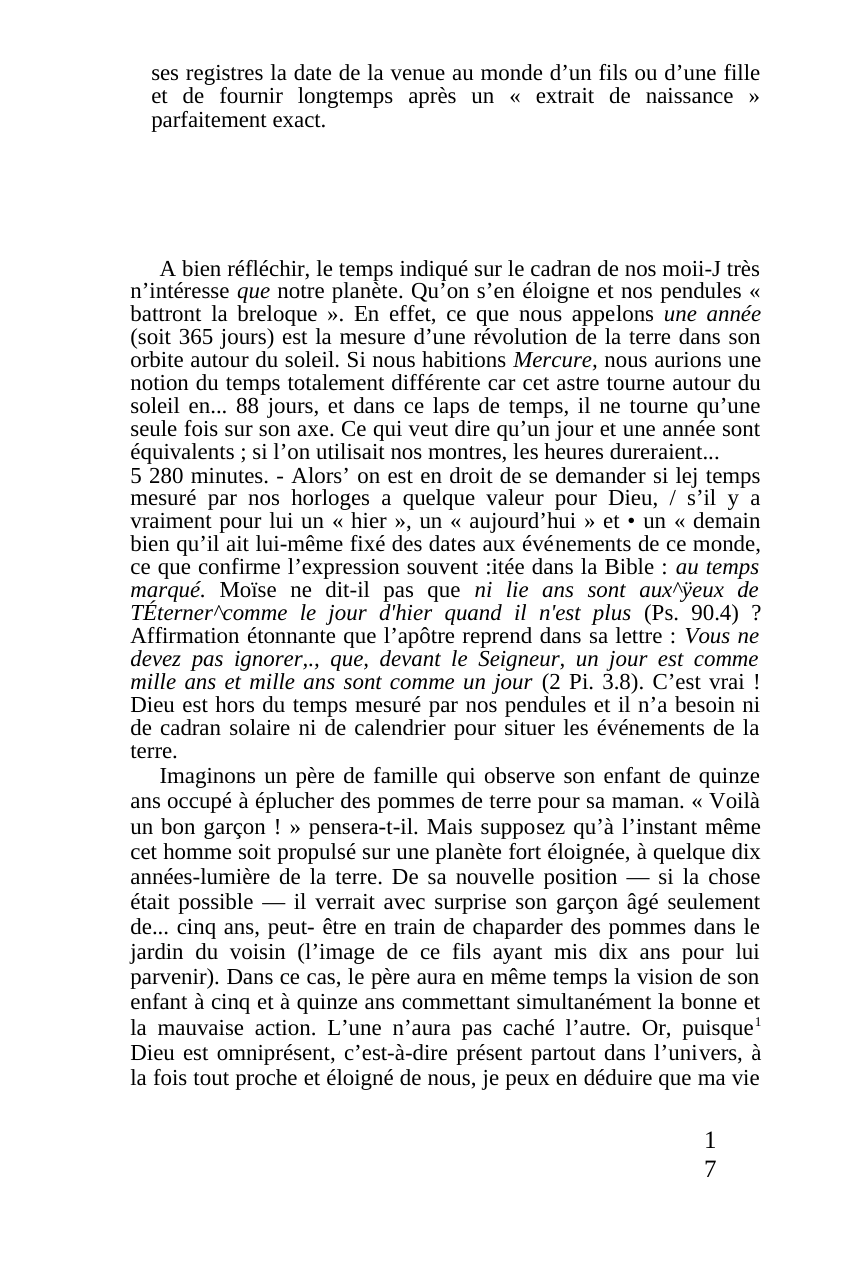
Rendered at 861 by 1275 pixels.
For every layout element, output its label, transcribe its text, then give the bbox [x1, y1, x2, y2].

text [151, 61, 761, 133]
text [130, 764, 761, 1090]
text A bien réfléchir, le temps indiqué sur le cadran de nos moii-J très n’intéresse que notre planète. Qu’on s’en éloigne et nos pendules « battront la breloque ». En effet, ce que nous appelons une année (soit 365 jours) est la mesure d’une révolution de la terre dans son orbite autour du soleil. Si nous habitions Mercure, nous aurions une notion du temps totalement différente car cet astre tourne autour du soleil en... 88 jours, et dans ce laps de temps, il ne tourne qu’une seule fois sur son axe. Ce qui veut dire qu’un jour et une année sont équivalents ; si l’on utilisait nos montres, les heures dureraient... [130, 258, 761, 465]
text 5 280 minutes. - Alors’ on est en droit de se demander si lej temps mesuré par nos horloges a quelque valeur pour Dieu, / s’il y a vraiment pour lui un « hier », un « aujourd’hui » et • un « demain bien qu’il ait lui-même fixé des dates aux événements de ce monde, ce que confirme l’expression souvent :itée dans la Bible : au temps marqué. Moïse ne dit-il pas que ni lie ans sont aux^ÿeux de TÉterner^comme le jour d'hier quand il n'est plus (Ps. 90.4) ? Affirmation étonnante que l’apôtre reprend dans sa lettre : Vous ne devez pas ignorer,., que, devant le Seigneur, un jour est comme mille ans et mille ans sont comme un jour (2 Pi. 3.8). C’est vrai ! Dieu est hors du temps mesuré par nos pendules et il n’a besoin ni de cadran solaire ni de calendrier pour situer les événements de la terre. [130, 465, 761, 764]
